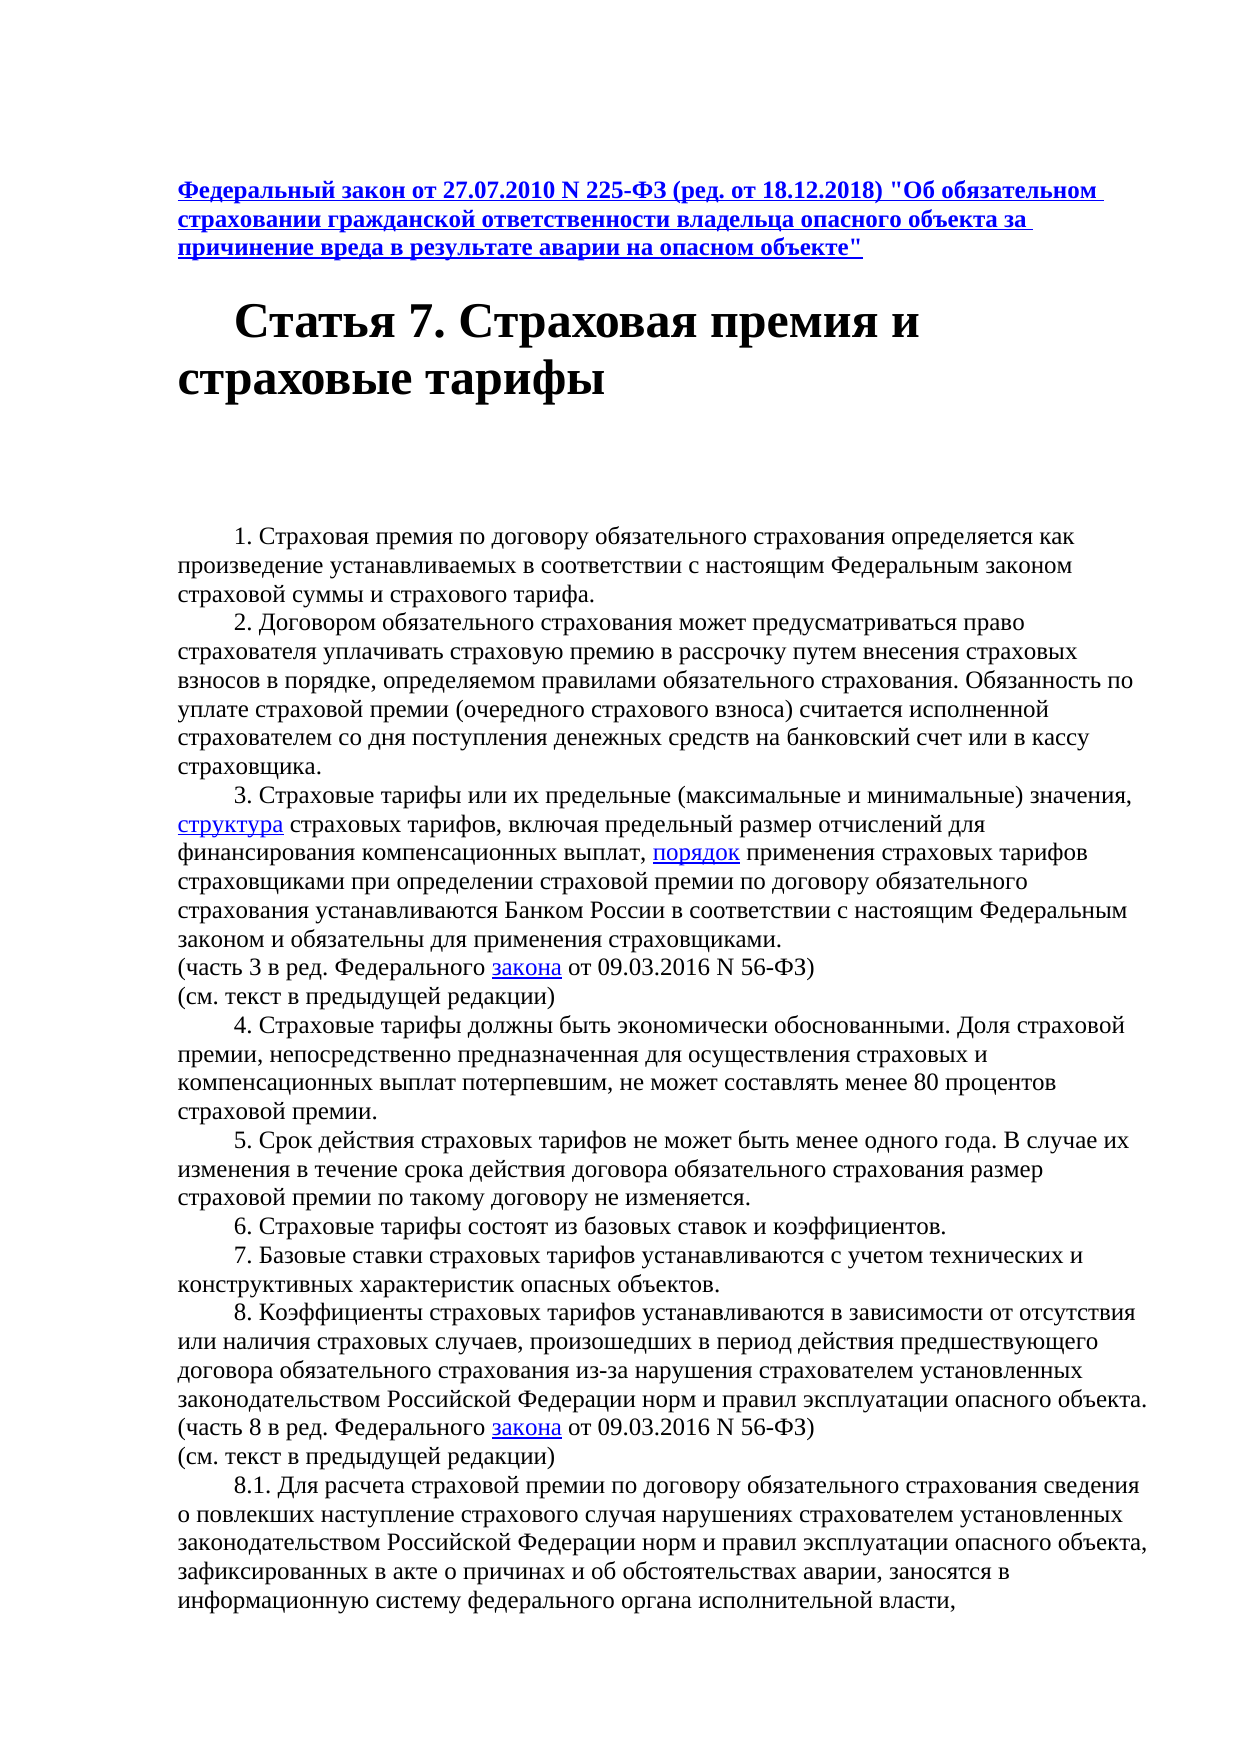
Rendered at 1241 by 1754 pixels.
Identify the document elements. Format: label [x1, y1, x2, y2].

table_header [177, 147, 1152, 1614]
